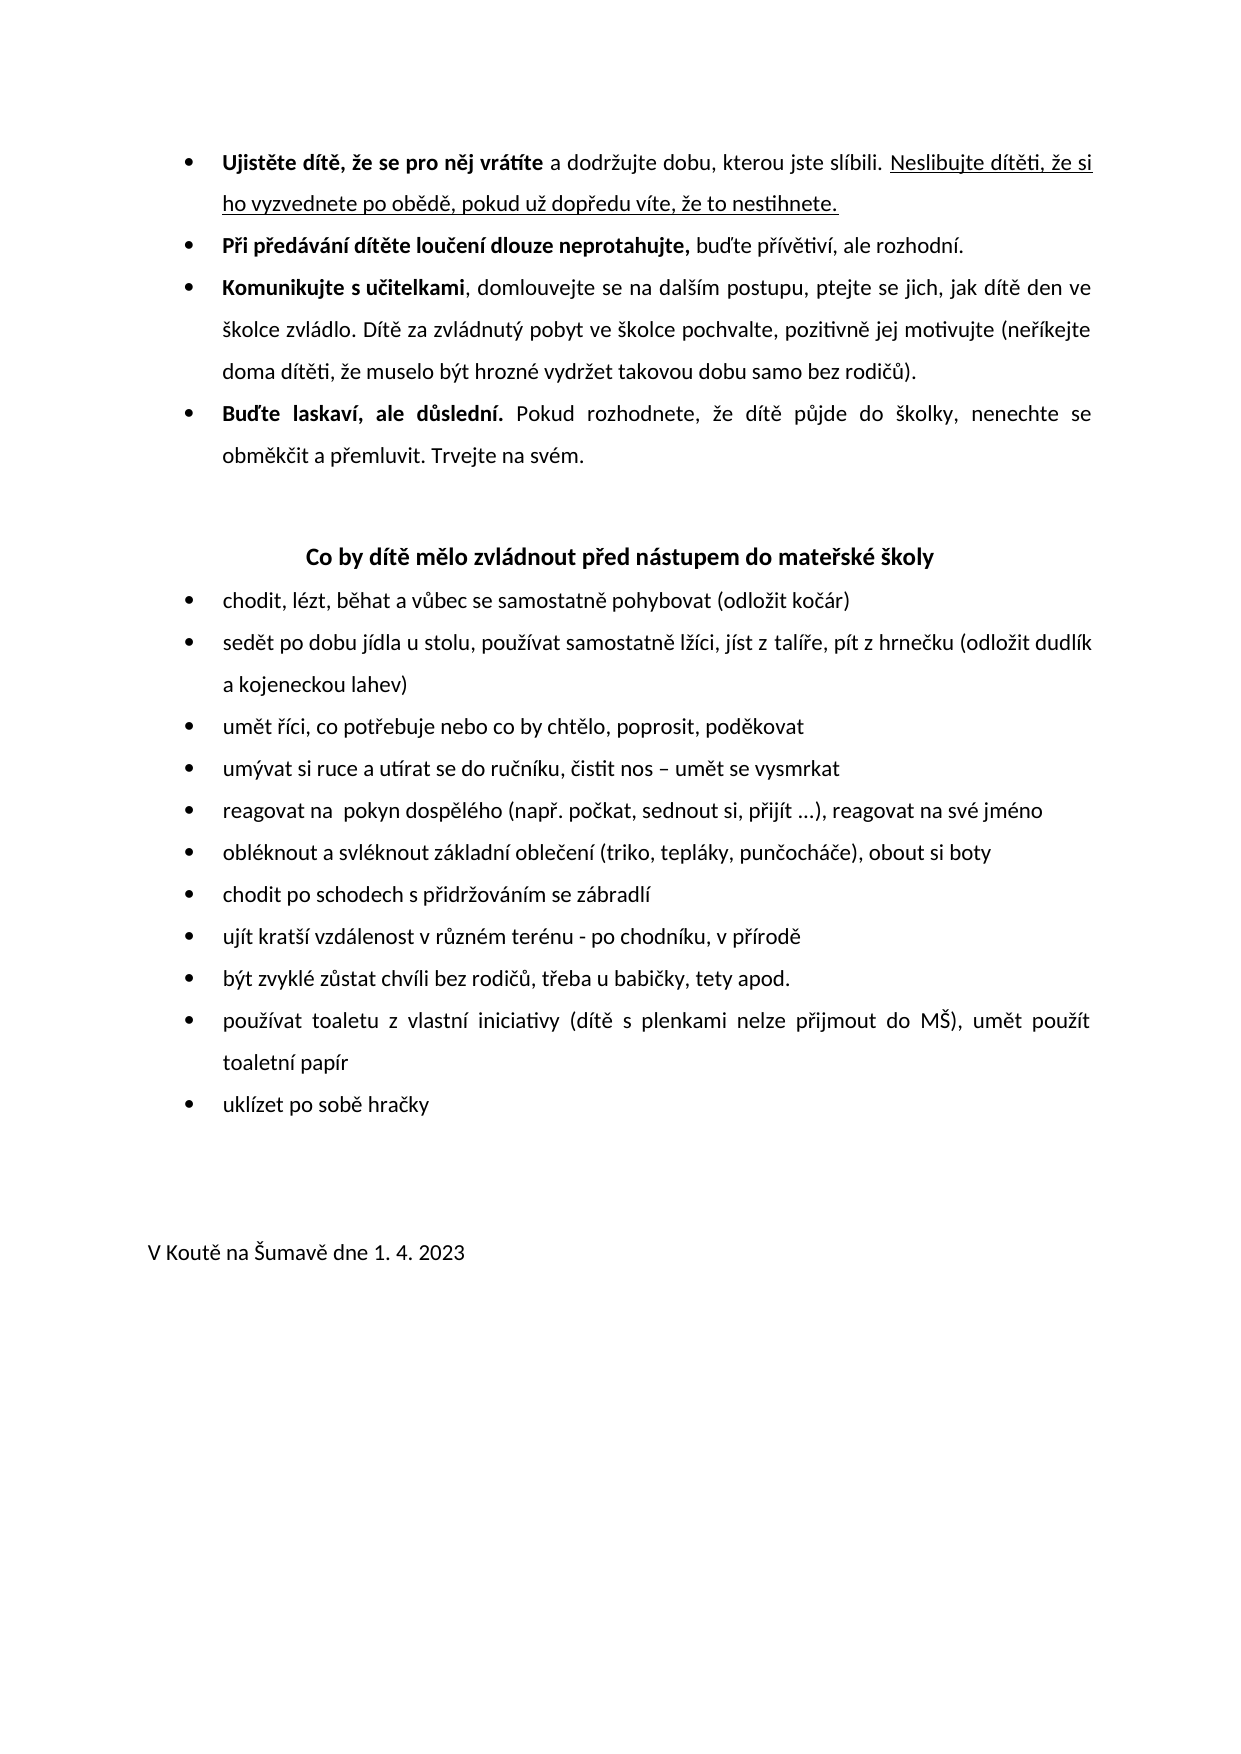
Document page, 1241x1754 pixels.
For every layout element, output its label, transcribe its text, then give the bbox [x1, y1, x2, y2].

list Ujistěte dítě, že se pro něj vrátíte a dodržujte dobu, kterou jste slíbili. Neslibujte dítěti, že si ho vyzvednete po obědě, pokud už dopředu víte, že to nestihnete. [185, 148, 1093, 218]
list chodit po schodech s přidržováním se zábradlí [185, 880, 1093, 908]
list uklízet po sobě hračky [185, 1090, 1093, 1118]
list umět říci, co potřebuje nebo co by chtělo, poprosit, poděkovat [185, 712, 1093, 740]
list chodit, lézt, běhat a vůbec se samostatně pohybovat (odložit kočár) [185, 586, 1093, 614]
list ujít kratší vzdálenost v různém terénu - po chodníku, v přírodě [185, 922, 1093, 950]
list reagovat na pokyn dospělého (např. počkat, sednout si, přijít ...), reagovat na své jméno [185, 796, 1093, 824]
list Při předávání dítěte loučení dlouze neprotahujte, buďte přívětiví, ale rozhodní. [185, 232, 1093, 259]
text Co by dítě mělo zvládnout před nástupem do mateřské školy [148, 541, 1093, 571]
list být zvyklé zůstat chvíli bez rodičů, třeba u babičky, tety apod. [185, 964, 1093, 992]
list Buďte laskaví, ale důslední. Pokud rozhodnete, že dítě půjde do školky, nenechte se obměkčit a přemluvit. Trvejte na svém. [185, 399, 1093, 469]
list používat toaletu z vlastní iniciativy (dítě s plenkami nelze přijmout do MŠ), umět použít toaletní papír [185, 1006, 1093, 1076]
list umývat si ruce a utírat se do ručníku, čistit nos – umět se vysmrkat [185, 754, 1093, 782]
list sedět po dobu jídla u stolu, používat samostatně lžíci, jíst z talíře, pít z hrnečku (odložit dudlík a kojeneckou lahev) [185, 628, 1093, 698]
list obléknout a svléknout základní oblečení (triko, tepláky, punčocháče), obout si boty [185, 838, 1093, 866]
list Komunikujte s učitelkami, domlouvejte se na dalším postupu, ptejte se jich, jak dítě den ve školce zvládlo. Dítě za zvládnutý pobyt ve školce pochvalte, pozitivně jej motivujte (neříkejte doma dítěti, že muselo být hrozné vydržet takovou dobu samo bez rodičů). [185, 273, 1093, 386]
text V Koutě na Šumavě dne 1. 4. 2023 [148, 1238, 1093, 1266]
